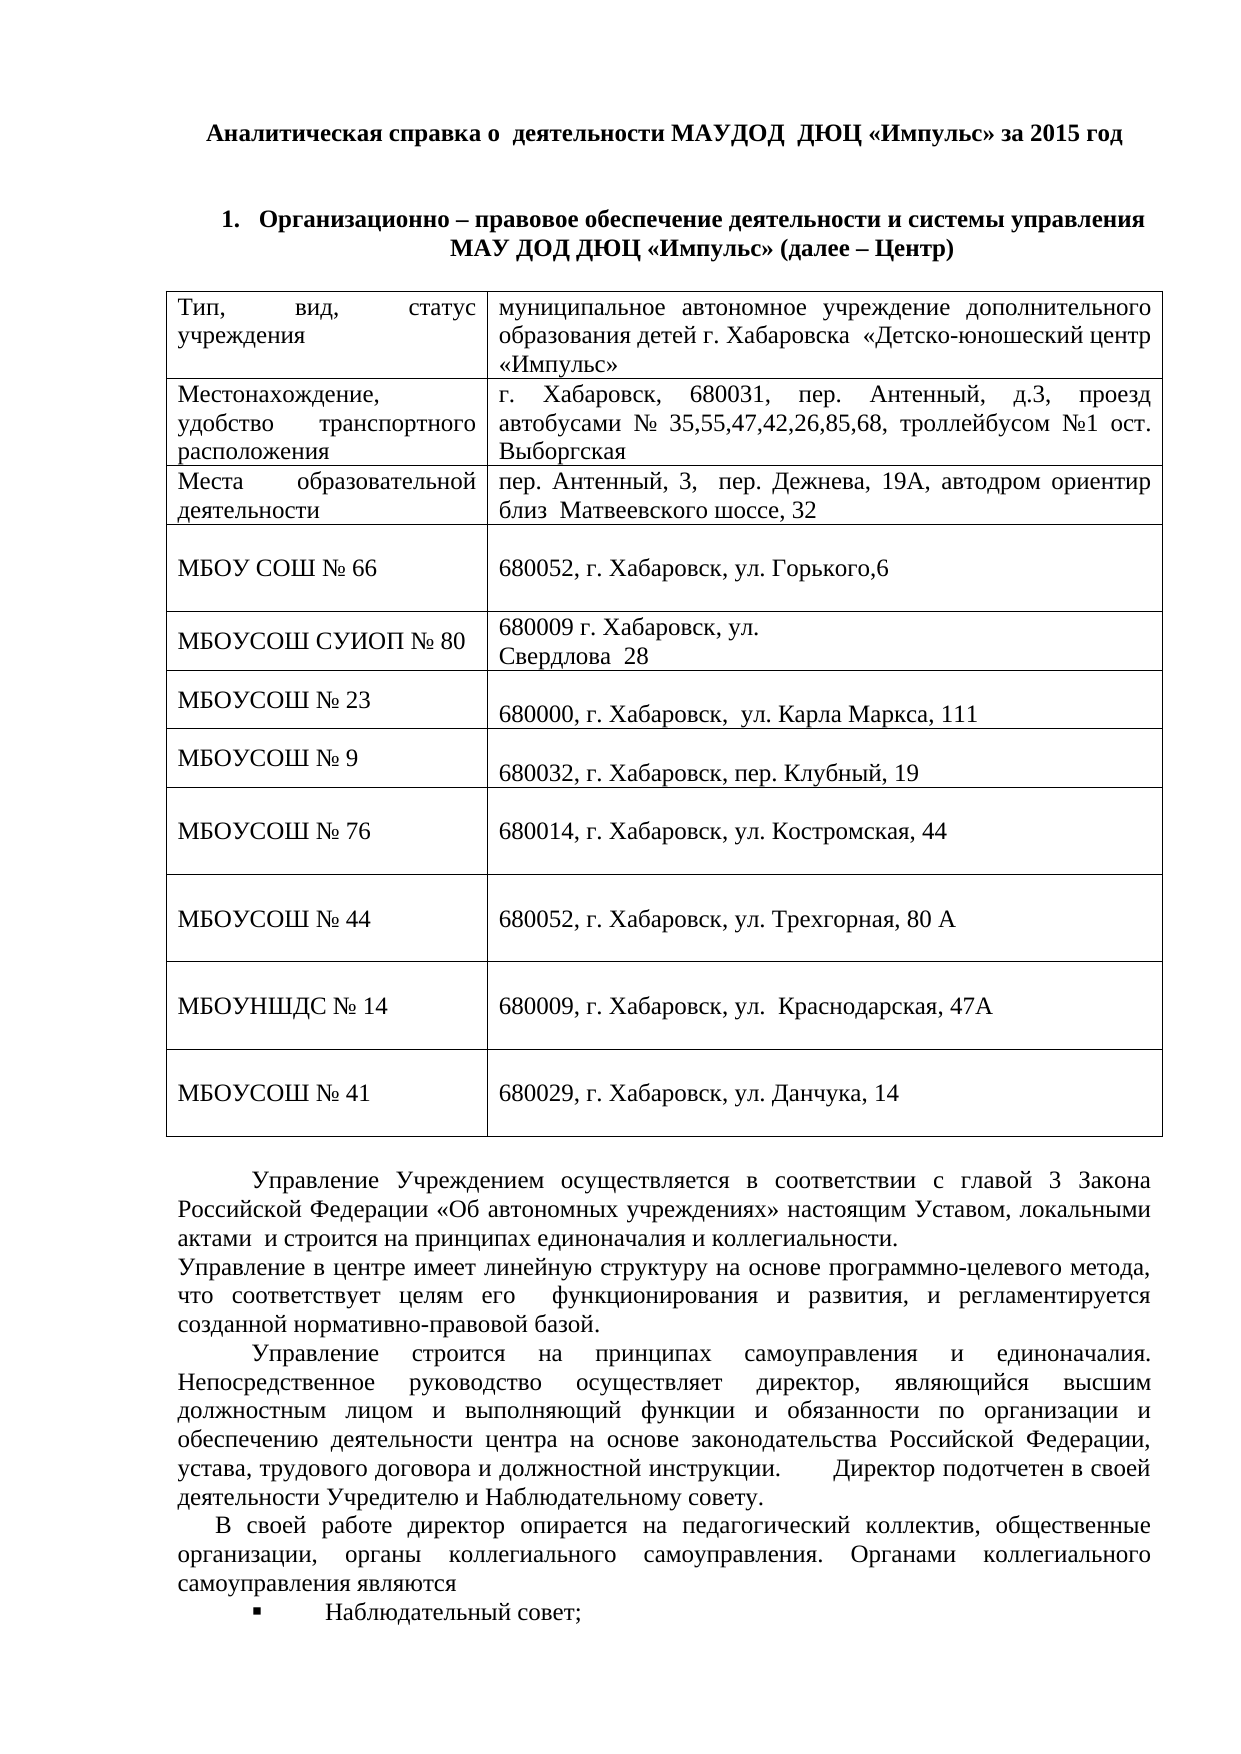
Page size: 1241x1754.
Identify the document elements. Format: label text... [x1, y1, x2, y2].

table_cell МБОУСОШ № 76 [167, 788, 487, 874]
table_cell пер. Антенный, 3, пер. Дежнева, 19А, автодром ориентир близ Матвеевского шоссе, 32 [488, 466, 1162, 524]
table_cell 680009 г. Хабаровск, ул. Свердлова 28 [488, 612, 1162, 669]
table_cell 680009, г. Хабаровск, ул. Краснодарская, 47А [488, 962, 1162, 1048]
list Организационно – правовое обеспечение деятельности и системы управления МАУ ДОД ДЮЦ «Импульс» (далее – Центр) [215, 204, 1152, 262]
text Управление Учреждением осуществляется в соответствии с главой 3 Закона Российской Федерации «Об автономных учреждениях» настоящим Уставом, локальными актами и строится на принципах единоначалия и коллегиальности. [177, 1166, 1152, 1252]
table_cell МБОУСОШ № 9 [167, 729, 487, 787]
table_header муниципальное автономное учреждение дополнительного образования детей г. Хабаровска «Детско-юношеский центр «Импульс» [488, 292, 1162, 378]
table_header Тип, вид, статус учреждения [167, 292, 487, 378]
text Управление строится на принципах самоуправления и единоначалия. Непосредственное руководство осуществляет директор, являющийся высшим должностным лицом и выполняющий функции и обязанности по организации и обеспечению деятельности центра на основе законодательства Российской Федерации, устава, трудового договора и должностной инструкции. Директор подотчетен в своей деятельности Учредителю и Наблюдательному совету. [177, 1338, 1152, 1511]
table_cell МБОУСОШ № 44 [167, 875, 487, 961]
table_cell Места образовательной деятельности [167, 466, 487, 524]
table_cell 680052, г. Хабаровск, ул. Горького,6 [488, 525, 1162, 611]
table_cell МБОУНШДС № 14 [167, 962, 487, 1048]
table_cell 680000, г. Хабаровск, ул. Карла Маркса, 111 [488, 671, 1162, 728]
table_cell 680032, г. Хабаровск, пер. Клубный, 19 [488, 729, 1162, 787]
table_cell МБОУСОШ № 23 [167, 671, 487, 728]
list Наблюдательный совет; [177, 1597, 1152, 1626]
text Аналитическая справка о деятельности МАУДОД ДЮЦ «Импульс» за 2015 год [177, 118, 1152, 147]
table_cell 680014, г. Хабаровск, ул. Костромская, 44 [488, 788, 1162, 874]
table_cell МБОУ СОШ № 66 [167, 525, 487, 611]
table_cell 680029, г. Хабаровск, ул. Данчука, 14 [488, 1050, 1162, 1136]
table_cell МБОУСОШ СУИОП № 80 [167, 612, 487, 669]
table_cell г. Хабаровск, 680031, пер. Антенный, д.3, проезд автобусами № 35,55,47,42,26,85,68, троллейбусом №1 ост. Выборгская [488, 379, 1162, 465]
text Управление в центре имеет линейную структуру на основе программно-целевого метода, что соответствует целям его функционирования и развития, и регламентируется созданной нормативно-правовой базой. [177, 1252, 1152, 1338]
text В своей работе директор опирается на педагогический коллектив, общественные организации, органы коллегиального самоуправления. Органами коллегиального самоуправления являются [177, 1511, 1152, 1597]
table_cell МБОУСОШ № 41 [167, 1050, 487, 1136]
table_cell Местонахождение, удобство транспортного расположения [167, 379, 487, 465]
table_cell 680052, г. Хабаровск, ул. Трехгорная, 80 А [488, 875, 1162, 961]
